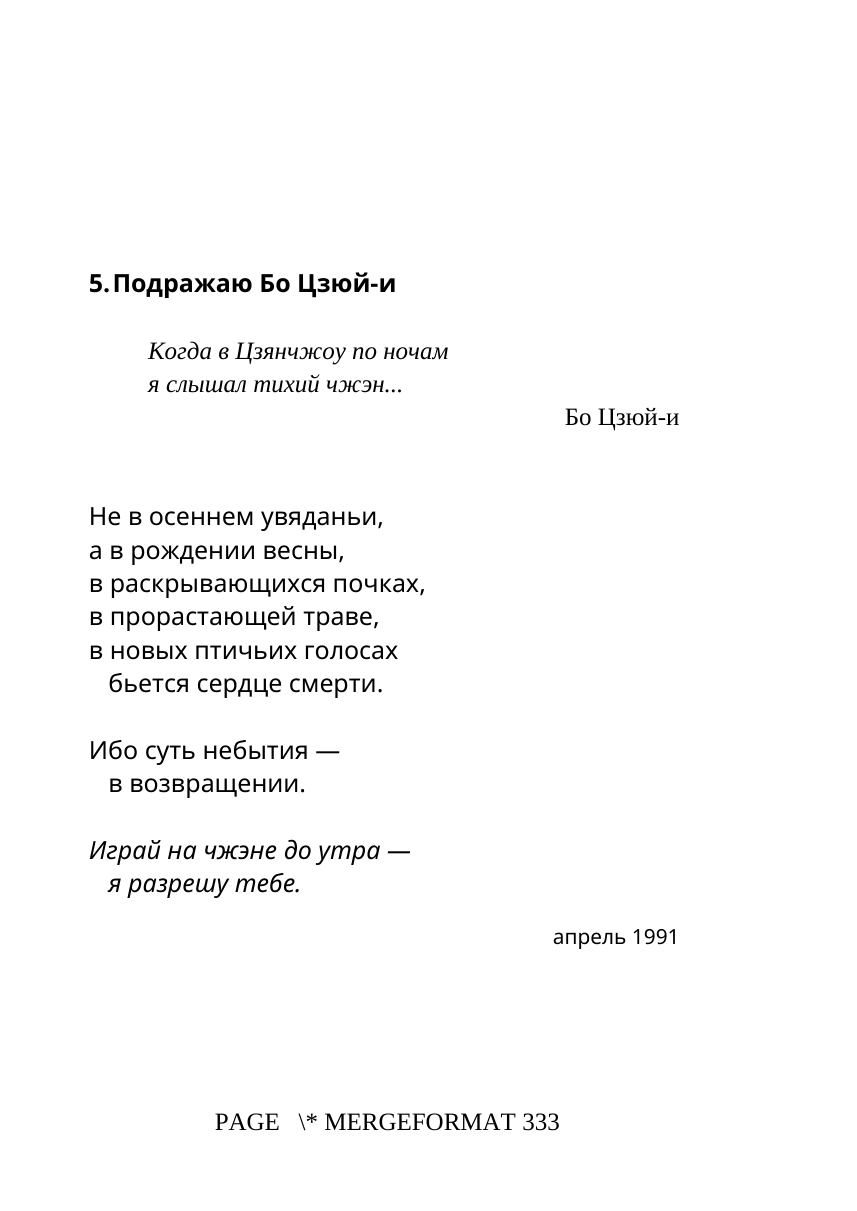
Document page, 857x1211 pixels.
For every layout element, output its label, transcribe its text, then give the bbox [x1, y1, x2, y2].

text в прорастающей траве, [89, 599, 679, 632]
text Играй на чжэне до утра — [89, 832, 679, 866]
text я слышал тихий чжэн... [148, 366, 679, 399]
text а в рождении весны, [89, 532, 679, 566]
text Не в осеннем увяданьи, [89, 499, 679, 532]
text я разрешу тебе. [89, 866, 679, 899]
text в новых птичьих голосах [89, 632, 679, 666]
text Ибо суть небытия — [89, 732, 679, 766]
list Подражаю Бо Цзюй-и [89, 266, 679, 299]
text в возвращении. [89, 766, 679, 799]
text апрель 1991 [89, 924, 679, 949]
text бьется сердце смерти. [89, 666, 679, 699]
text Когда в Цзянчжоу по ночам [148, 332, 679, 366]
text Бо Цзюй-и [89, 399, 679, 432]
text в раскрывающихся почках, [89, 566, 679, 599]
